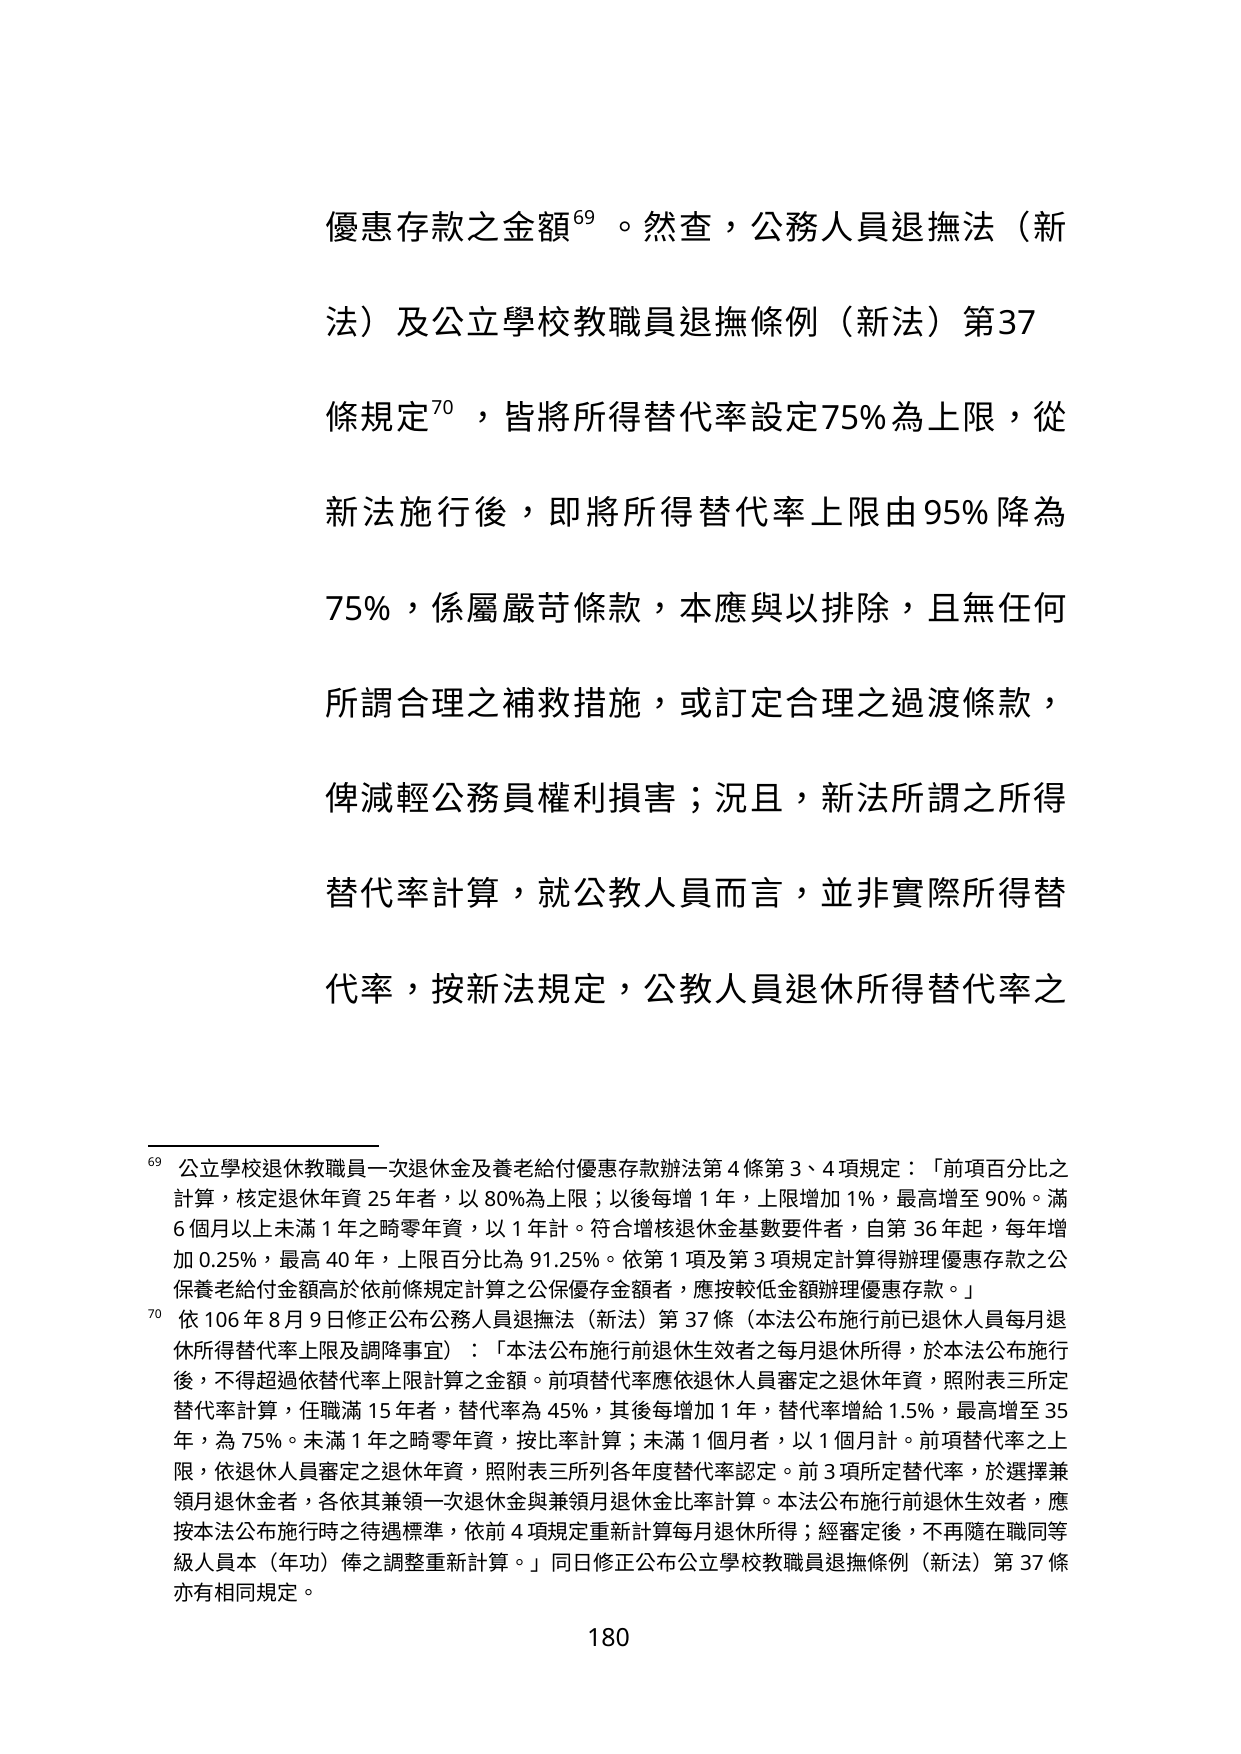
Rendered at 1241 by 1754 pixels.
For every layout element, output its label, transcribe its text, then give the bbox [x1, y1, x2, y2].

text 退萬步言，縱違背法律一般原理原則，認為新法未違反不溯及既往原則，並認為該法規變動具優越公益性、必要性。惟行政法之適用縱符合不真正溯及既往之例外，其所發生爭議仍應視該法規內容是否正當，固然「不真正溯及既往」是合法的，但基於信賴保護原則，此種規定，應視具體存在之關係狀態，而有某種限制，倘若經衡量人民信賴舊法規存續之信賴利益，與新法規立法意旨所達成之公益，經衡量結果，人民信賴舊法規之信賴利益較具有優越價值，則應認違反法治國原則，例如基於商業政策理由廢除稅捐之優惠，新法之不真正溯及既往，可能對於人民有不利影響，為妥適解決矛盾，立法上應採「過渡條款」規定，藉以調和相關公益與私益。復查司法院釋字第575號解釋稱：「機關因改組、解散或改隸致對公務人員之憲法所保障服公職之權利產生重大不利影響，應設適度過渡條款或其他緩和措施，以資兼顧」釋字第589號解釋稱：「法治國原則為憲法之基本原則，首重人民權利之維護、法秩序之安定及信賴保護原則之遵守。行政法規公布施行後，制定或發布法規之機關依法定程序予以修改或廢止時，應兼顧規範對象信賴利益之保護。受規範對象如已在因法規施行而產生信賴基礎之存續期間內，對構成信賴要件之事實，有客觀上具體表現之行為，且有值得保護之利益者，即應受信賴保護原則之保障。至於如何保障其信賴利益，究係採取減輕或避免其損害，或避免影響其依法所取得法律上地位等方法，則須衡酌法秩序變動所追求之政策目的、國家財政負擔能力等公益因素及信賴利益之輕重、信賴利益所依據之基礎法規所表現之意義與價值等為合理之規定。如信賴利益所依據之基礎法規，其作用不僅在保障私人利益之法律地位而已，更具有藉該法律地位之保障以實現公益之目的者，則因該基礎法規之變動所涉及信賴利益之保護，即應予強化以避免其受損害，俾使該基礎法規所欲實現之公益目的，亦得確保。憲法對特定職位為維護其獨立行使職權而定有任期保障者，其職務之性質與應隨政黨更迭或政策變更而進退之政務人員不同，此不僅在確保個人職位之安定而已，其重要意義，乃藉任期保障，以確保其依法獨立行使職權之目的而具有公益價值。故為貫徹任期保障之功能，對於因任期保障所取得之法律上地位及所生之信賴利益，即須充分加以保護，避免其受損害，俾該等人員得無所瞻顧，獨立行使職權，始不違背憲法對該職位特設任期保障之意旨，並與憲法上信賴保護原則相符。憲法增修條文第7條第5項規定：『監察委員須超出黨派以外，依據法律獨立行使職權。』為維護監察權之獨立行使，充分發揮監察功能，我國憲法對監察委員之任期明定6年之保障（憲法第93條及憲法增修條文第7條第2項規定參照）。查第2屆監察委員之任期6年，係自88年2月1日起，至94年1月31日止。該屆監察委員開始任職時，74年12月11日修正公布之政務官退職酬勞金給與條例尚無落日條款之規定，亦即第3屆監察委員就任時，係信賴其受任期之保障，並信賴於其任期屆滿後如任軍、公、教人員年資滿15年者，有依該給與條例第4條擇領月退職酬勞金之公法上財產權利。惟為改革政務人員退職制度，而於93年1月7日另行制定公布政務人員退職撫卹條例（下稱「退撫條例」），並溯自同年月1日施行。依新退撫條例，政務人員與常務人員服務年資係截然區分，分段計算，並分別依各該退休（職）法規計算退休（職）金，並且政務人員退撫給與，以一次發給為限，而不再有月退職酬勞金之規定。雖該退撫條例第10條設有過渡條款，對於新退撫條例公布施行前，已服務15年以上者，將來退職時仍得依相關退職酬勞金給與條例，選擇月退職酬勞金。但對於受有任期保障以確保其依法獨立行使職權之政務人員於新退撫條例公布施行前、後接續任年資合計15年者，卻無得擇領月退職酬勞金之規定，顯對其應受保護之信賴利益，並未有合理之保障，與前開憲法意旨有違。有關機關應即依本解釋意旨，使前述人員於法律上得合併退撫條例施行前後軍、公、教年資及政務人員年資滿15年者，亦得依上開政務官退職酬勞金給與條例及88年6月30日修正公布之政務人員退職酬勞金給與條例之規定擇領月退職酬勞金，以保障其信賴利益。」就有「任期保障公務員」--特任官，在任職期間發生法規變動，仍適用舊法規定。司法院釋字第605號解釋理由書則稱：「任何行政法規皆不能預期其永久實施，然行政法規發布施行後，訂定或發布法規之機關依法定程序予以修改，應兼顧規範對象信賴利益之保護。其因公益之必要修正法規之內容，如人民因信賴舊法規而有客觀上具體表現信賴之行為，並因法規修正，使其依舊法規已取得之權益，與依舊法規預期可以取得之利益受損害者，應針對人民該利益所受之損害，採取合理之補救措施，或訂定合理之過渡條款，俾減輕損害，以符憲法保障人民權利意旨。」又釋字第620號解釋理由書指出：「任何法規皆非永久不能改變，立法者為因應時代變遷與當前社會環境之需求，而為法律之制定、修正或廢止，難免影響人民既存之有利法律地位。對於人民既存之有利法律地位，立法者審酌法律制定、修正或廢止之目的，原則上固有決定是否予以維持以及如何維持之形成空間。惟如根據信賴保護原則有特別保護之必要者，立法者即有義務另定特別規定，以限制新法於生效後之適用範圍，例如明定過渡條款，於新法生效施行後，適度排除或延緩新法對之適用（司法院釋字第577號解釋理由書參照），或採取其他合理之補救措施，如以法律明定新、舊法律應分段適用於同一構成要件事實等，惟其內容仍應符合比例原則與平等原則」等語。從而，公務員信賴舊法規卻因法規修正，使其既得權或預期可以取得之權利受有損害者，應針對所受之損害，採取合理之補救措施，或訂定合理之過渡條款，俾減輕損害，並排除嚴苛條款，始不違反信賴保護原則。經查，公務人員退休法（舊法）第32條及退休公務人員一次退休金與養老給付優惠存款辦法第4條規定，退休所得不得超過最後在職同等級人員「本（年功）俸加1倍」之75%（年資25年）至95%（年資35年），亦不得超過「同等級現職人員待遇」之70%（年資15年）至90%（年資35年）；超過者，調降其公保養老給付辦理優惠存款之金額。對於教育人員而言，公立學校退休教職員一次退休金及養老給付優惠存款辦法第4條則規定，退休所得不得超過最後在職級人員「本（年功）薪加1倍」之75%（年資25年）至95%（年資35年；符合增核給與者，得至97.5%），亦不得超過「同等級現職人員待遇」之70%（年資15年）至90%（年資35年；符合增核給與者，得至91.25%）；超過者，調降其公保養老給付辦理優惠存款之金額。然查，公務人員退撫法（新法）及公立學校教職員退撫條例（新法）第37條規定，皆將所得替代率設定75%為上限，從新法施行後，即將所得替代率上限由95%降為75%，係屬嚴苛條款，本應與以排除，且無任何所謂合理之補救措施，或訂定合理之過渡條款，俾減輕公務員權利損害；況且，新法所謂之所得替代率計算，就公教人員而言，並非實際所得替代率，按新法規定，公教人員退休所得替代率之計算，並未扣除公教人員自提退撫費用部分，已失公允。且前揭計算係以退休人員所領每月退休所得，占最後在職同等級人員每月所領本（年功）俸（薪）額加計1倍金額之計得之比率，然據公務人員俸給法第3條第1項規定，現職公務人員待遇包含本（年功）俸（薪）額及加給。同法第5條規定，加給分為職務加給、技術或專業加給及地域加給3種。又各專業加給月支數額之多寡及職等高低而有區別，與公務人員俸表各職等俸級之俸額互有高低，公務人員專業加給計有25種中，各職等專業加給月支數額均高於同職等年功俸最高級者為公務人員專業加給表（二十三）、公務人員專業加給表（二十八）及公務人員專業加給表（二十九）等。然公教人員退休所得，係以退休時之職等（級）之本俸（年功俸）為計算基礎，從而，當公務員技術或專業加給高於本俸（年功俸）時，其實際所得替代率將遠低於新法法定之所得替代率，就公務員退休給與請求權之權利侵害將更形嚴重，顯然斲傷信賴保護原則，無庸置疑。 [289, 177, 1069, 1034]
